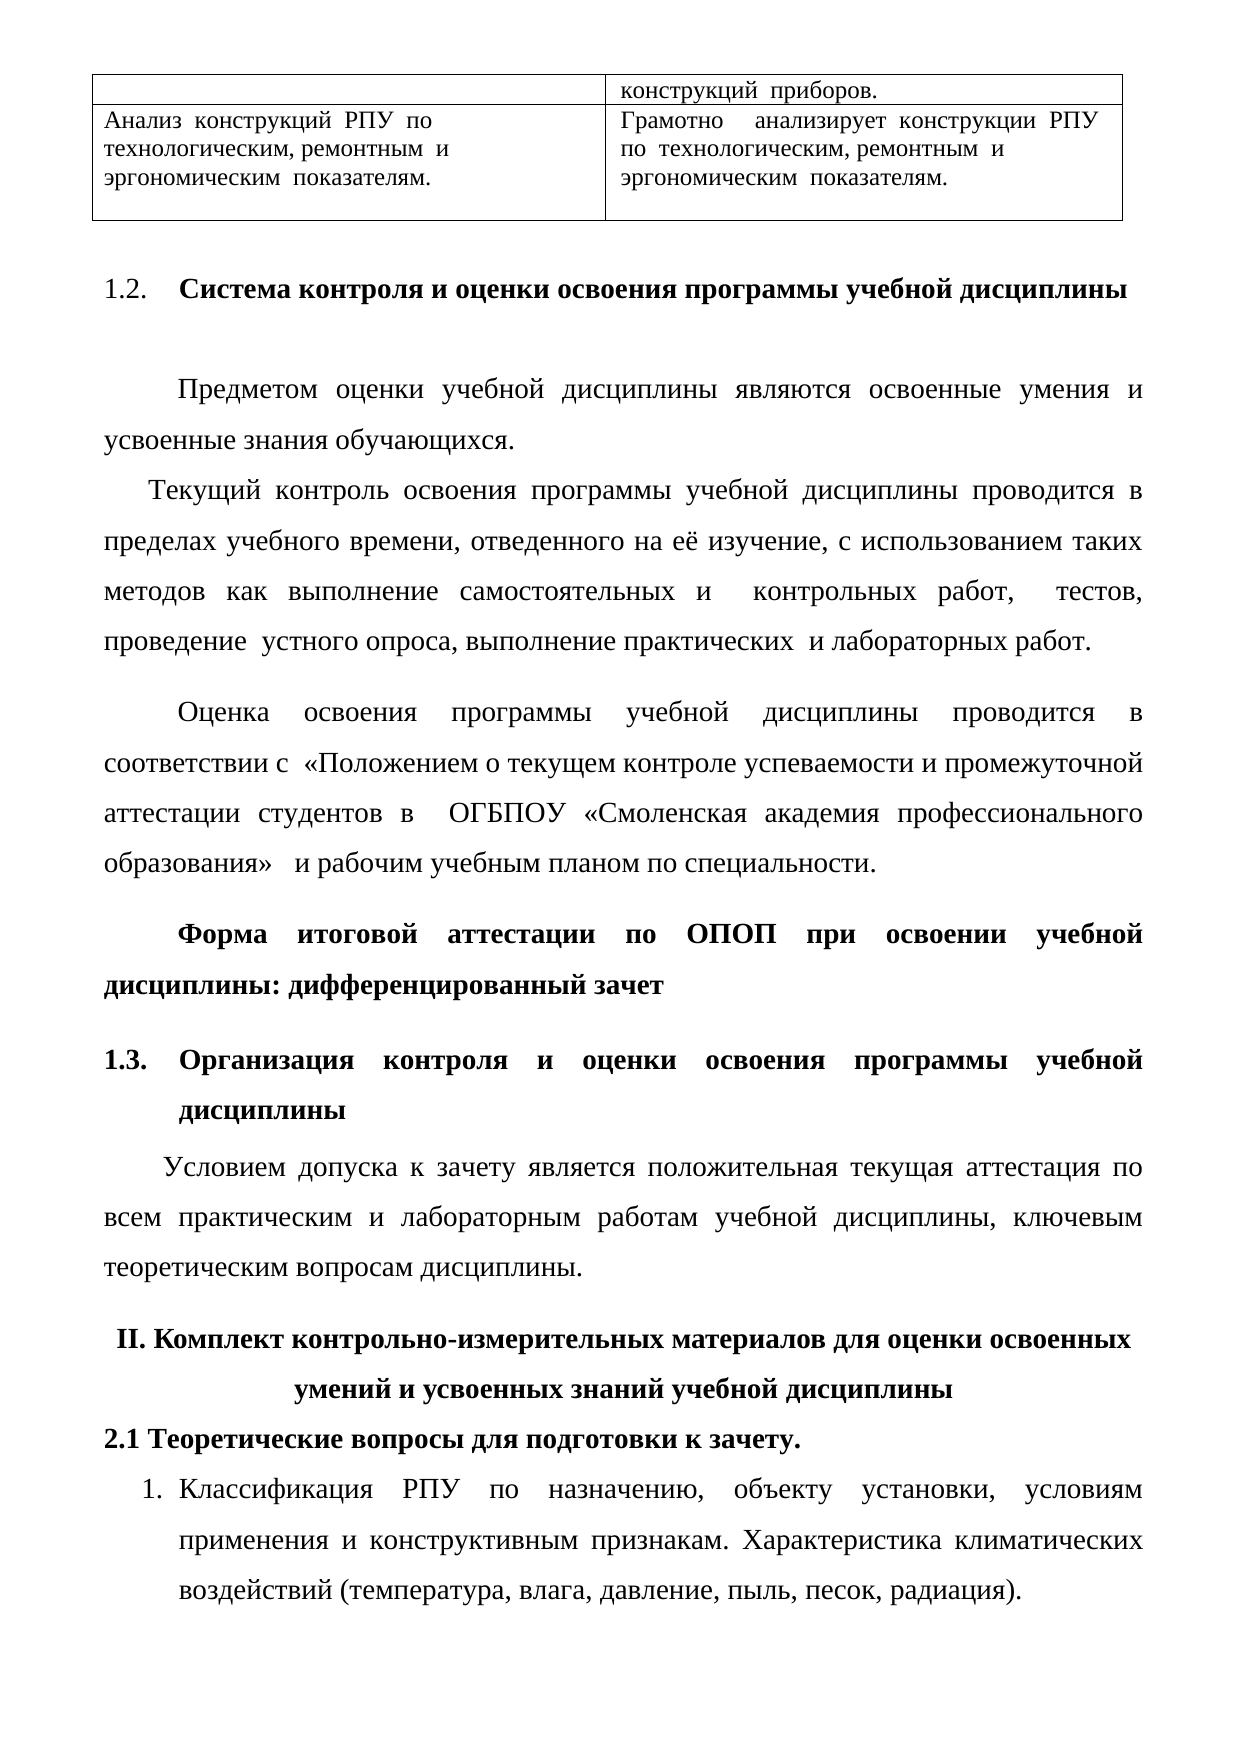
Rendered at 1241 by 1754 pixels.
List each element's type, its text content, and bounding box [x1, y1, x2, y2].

subtitle Предметом оценки учебной дисциплины являются освоенные умения и усвоенные знания обучающихся. [103, 372, 1144, 456]
text Текущий контроль освоения программы учебной дисциплины проводится в пределах учебного времени, отведенного на её изучение, с использованием таких методов как выполнение самостоятельных и контрольных работ, тестов, проведение устного опроса, выполнение практических и лабораторных работ. [103, 472, 1144, 657]
subtitle Система контроля и оценки освоения программы учебной дисциплины [103, 271, 1144, 304]
table_cell Грамотно анализирует конструкции РПУ по технологическим, ремонтным и эргономическим показателям. [606, 105, 1122, 220]
text 2.1 Теоретические вопросы для подготовки к зачету. [103, 1421, 1144, 1455]
list Классификация РПУ по назначению, объекту установки, условиям применения и конструктивным признакам. Характеристика климатических воздействий (температура, влага, давление, пыль, песок, радиация). [141, 1472, 1144, 1606]
subtitle II. Комплект контрольно-измерительных материалов для оценки освоенных умений и усвоенных знаний учебной дисциплины [103, 1321, 1144, 1404]
title Форма итоговой аттестации по ОПОП при освоении учебной дисциплины: дифференцированный зачет [103, 916, 1144, 1000]
table_cell Анализ конструкций РПУ по технологическим, ремонтным и эргономическим показателям. [93, 105, 605, 220]
subtitle Организация контроля и оценки освоения программы учебной дисциплины [103, 1042, 1144, 1126]
text Оценка освоения программы учебной дисциплины проводится в соответствии с «Положением о текущем контроле успеваемости и промежуточной аттестации студентов в ОГБПОУ «Смоленская академия профессионального образования» и рабочим учебным планом по специальности. [103, 694, 1144, 879]
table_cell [606, 75, 1122, 104]
text Условием допуска к зачету является положительная текущая аттестация по всем практическим и лабораторным работам учебной дисциплины, ключевым теоретическим вопросам дисциплины. [103, 1149, 1144, 1283]
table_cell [93, 75, 605, 104]
